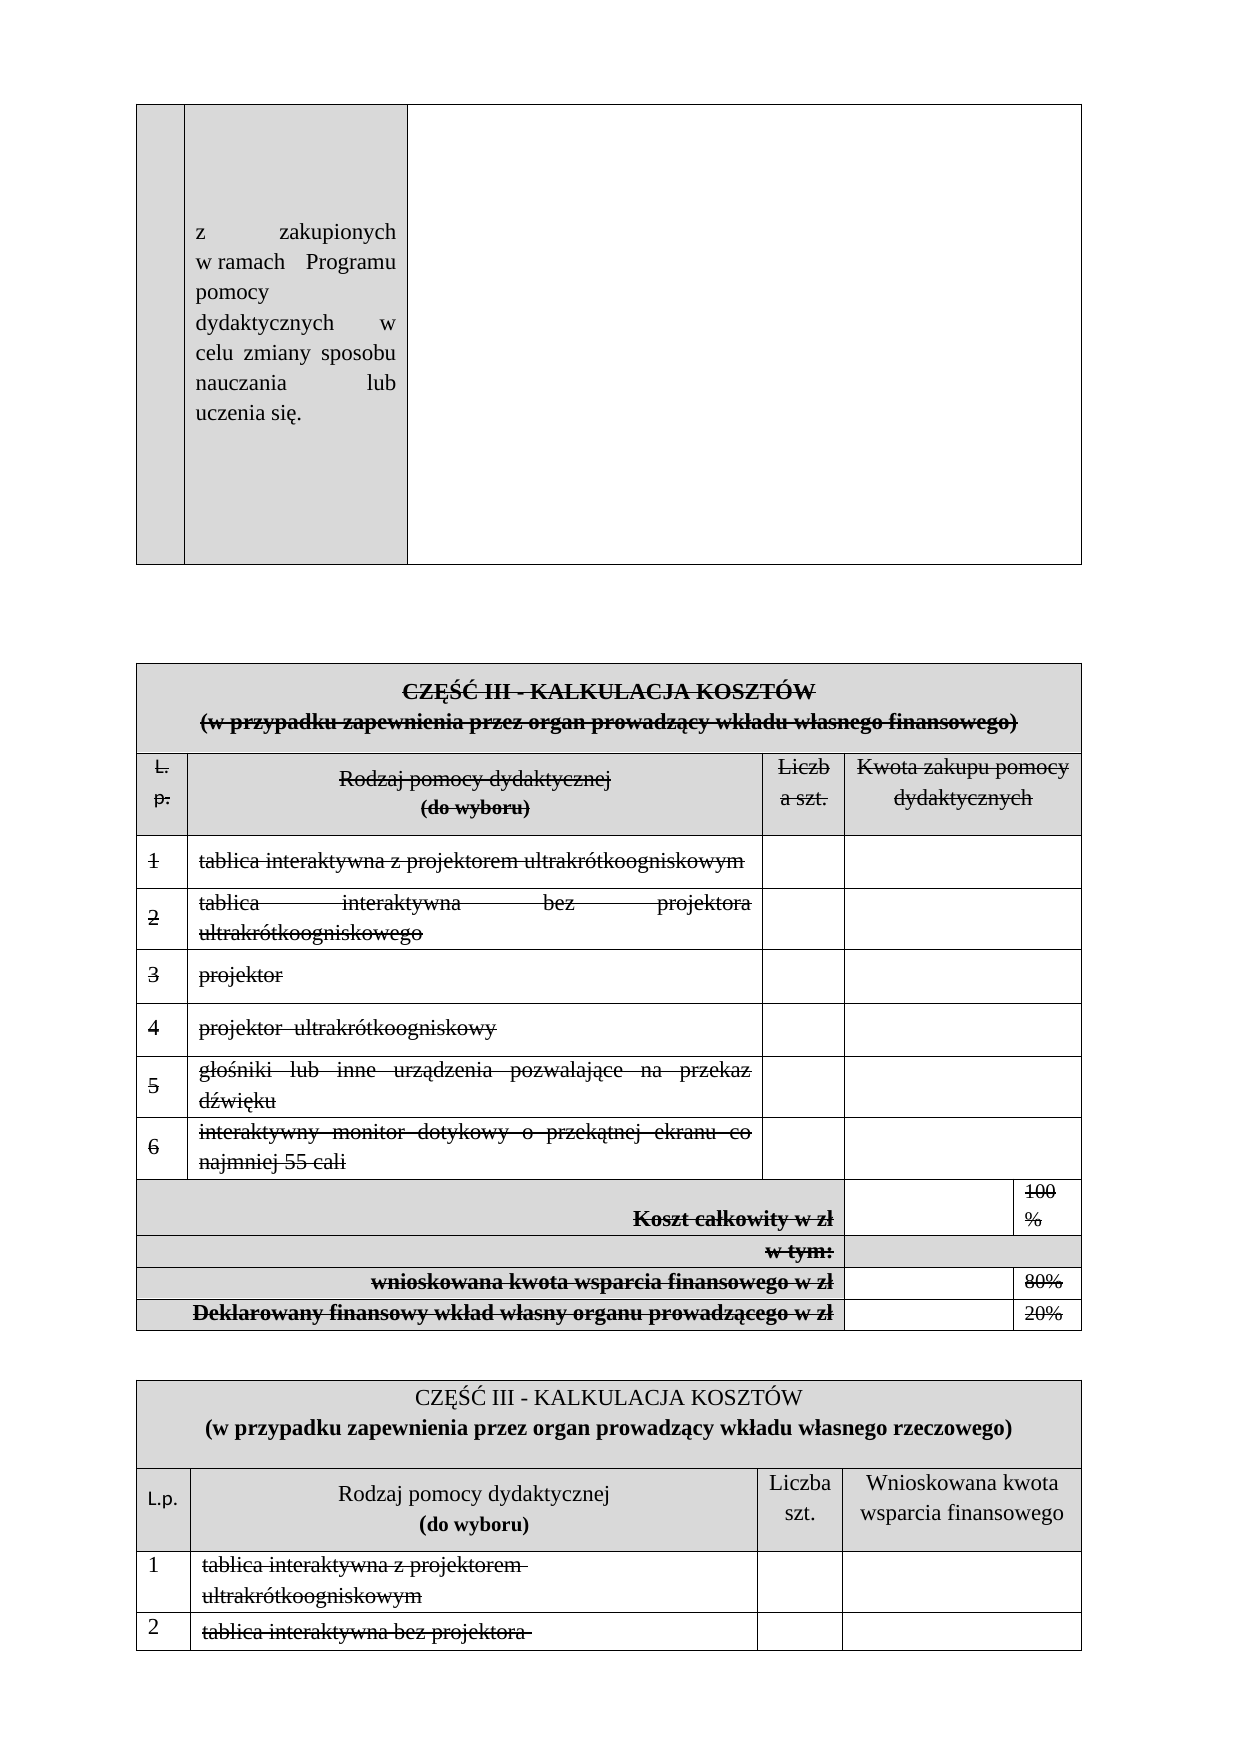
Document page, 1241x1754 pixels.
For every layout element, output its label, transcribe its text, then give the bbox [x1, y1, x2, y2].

table_cell głośniki lub inne urządzenia pozwalające na przekaz dźwięku [188, 1057, 762, 1117]
table_cell [843, 1552, 1081, 1612]
table_cell wnioskowana kwota wsparcia finansowego w zł [137, 1268, 844, 1298]
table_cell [191, 1613, 757, 1649]
table_cell 3 [137, 950, 187, 1002]
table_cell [185, 105, 407, 564]
table_cell 4 [137, 1004, 187, 1056]
table_header CZĘŚĆ III - KALKULACJA KOSZTÓW (w przypadku zapewnienia przez organ prowadzący wkładu własnego rzeczowego) [137, 1381, 1081, 1468]
table_cell 2 [137, 889, 187, 949]
table_cell [845, 1118, 1081, 1178]
table_cell Liczba szt. [763, 754, 844, 835]
table_cell tablica interaktywna z projektorem ultrakrótkoogniskowym [188, 836, 762, 888]
table_cell [763, 836, 844, 888]
table_cell L.p. [137, 754, 187, 835]
table_cell [843, 1613, 1081, 1649]
table_cell 80% [1014, 1268, 1081, 1298]
table_cell [763, 889, 844, 949]
table_cell [763, 1118, 844, 1178]
table_cell [845, 950, 1081, 1002]
table_cell [845, 1300, 1013, 1330]
table_cell Kwota zakupu pomocy dydaktycznych [845, 754, 1081, 835]
table_cell 100% [1014, 1180, 1081, 1235]
table_cell [845, 1180, 1013, 1235]
table_cell [845, 1057, 1081, 1117]
table_cell [758, 1552, 842, 1612]
table_cell 11 [137, 105, 184, 564]
table_cell Rodzaj pomocy dydaktycznej (do wyboru) [188, 754, 762, 835]
table_cell projektor [188, 950, 762, 1002]
table_cell 1 [137, 836, 187, 888]
table_cell w tym: [137, 1236, 844, 1267]
table_cell [845, 836, 1081, 888]
table_cell [763, 950, 844, 1002]
table_cell tablica interaktywna bez projektora ultrakrótkoogniskowego [188, 889, 762, 949]
table_cell [845, 1268, 1013, 1298]
table_cell 1 [137, 1552, 190, 1612]
table_cell Koszt całkowity w zł [137, 1180, 844, 1235]
table_cell interaktywny monitor dotykowy o przekątnej ekranu co najmniej 55 cali [188, 1118, 762, 1178]
table_cell Liczba szt. [758, 1469, 842, 1551]
table_cell [408, 105, 1081, 564]
table_cell projektor ultrakrótkoogniskowy [188, 1004, 762, 1056]
table_cell 2 [137, 1613, 190, 1649]
table_cell [845, 889, 1081, 949]
table_header CZĘŚĆ III - KALKULACJA KOSZTÓW (w przypadku zapewnienia przez organ prowadzący wkładu własnego finansowego) [137, 664, 1081, 752]
table_cell 6 [137, 1118, 187, 1178]
table_cell Wnioskowana kwota wsparcia finansowego [843, 1469, 1081, 1551]
table_cell [758, 1613, 842, 1649]
table_cell [763, 1057, 844, 1117]
table_cell L.p. [137, 1469, 190, 1551]
table_cell Rodzaj pomocy dydaktycznej (do wyboru) [191, 1469, 757, 1551]
table_cell [845, 1236, 1081, 1267]
table_cell [763, 1004, 844, 1056]
table_cell 20% [1014, 1300, 1081, 1330]
table_cell Deklarowany finansowy wkład własny organu prowadzącego w zł [137, 1300, 844, 1330]
table_cell tablica interaktywna z projektorem ultrakrótkoogniskowym [191, 1552, 757, 1612]
table_cell [845, 1004, 1081, 1056]
table_cell 5 [137, 1057, 187, 1117]
